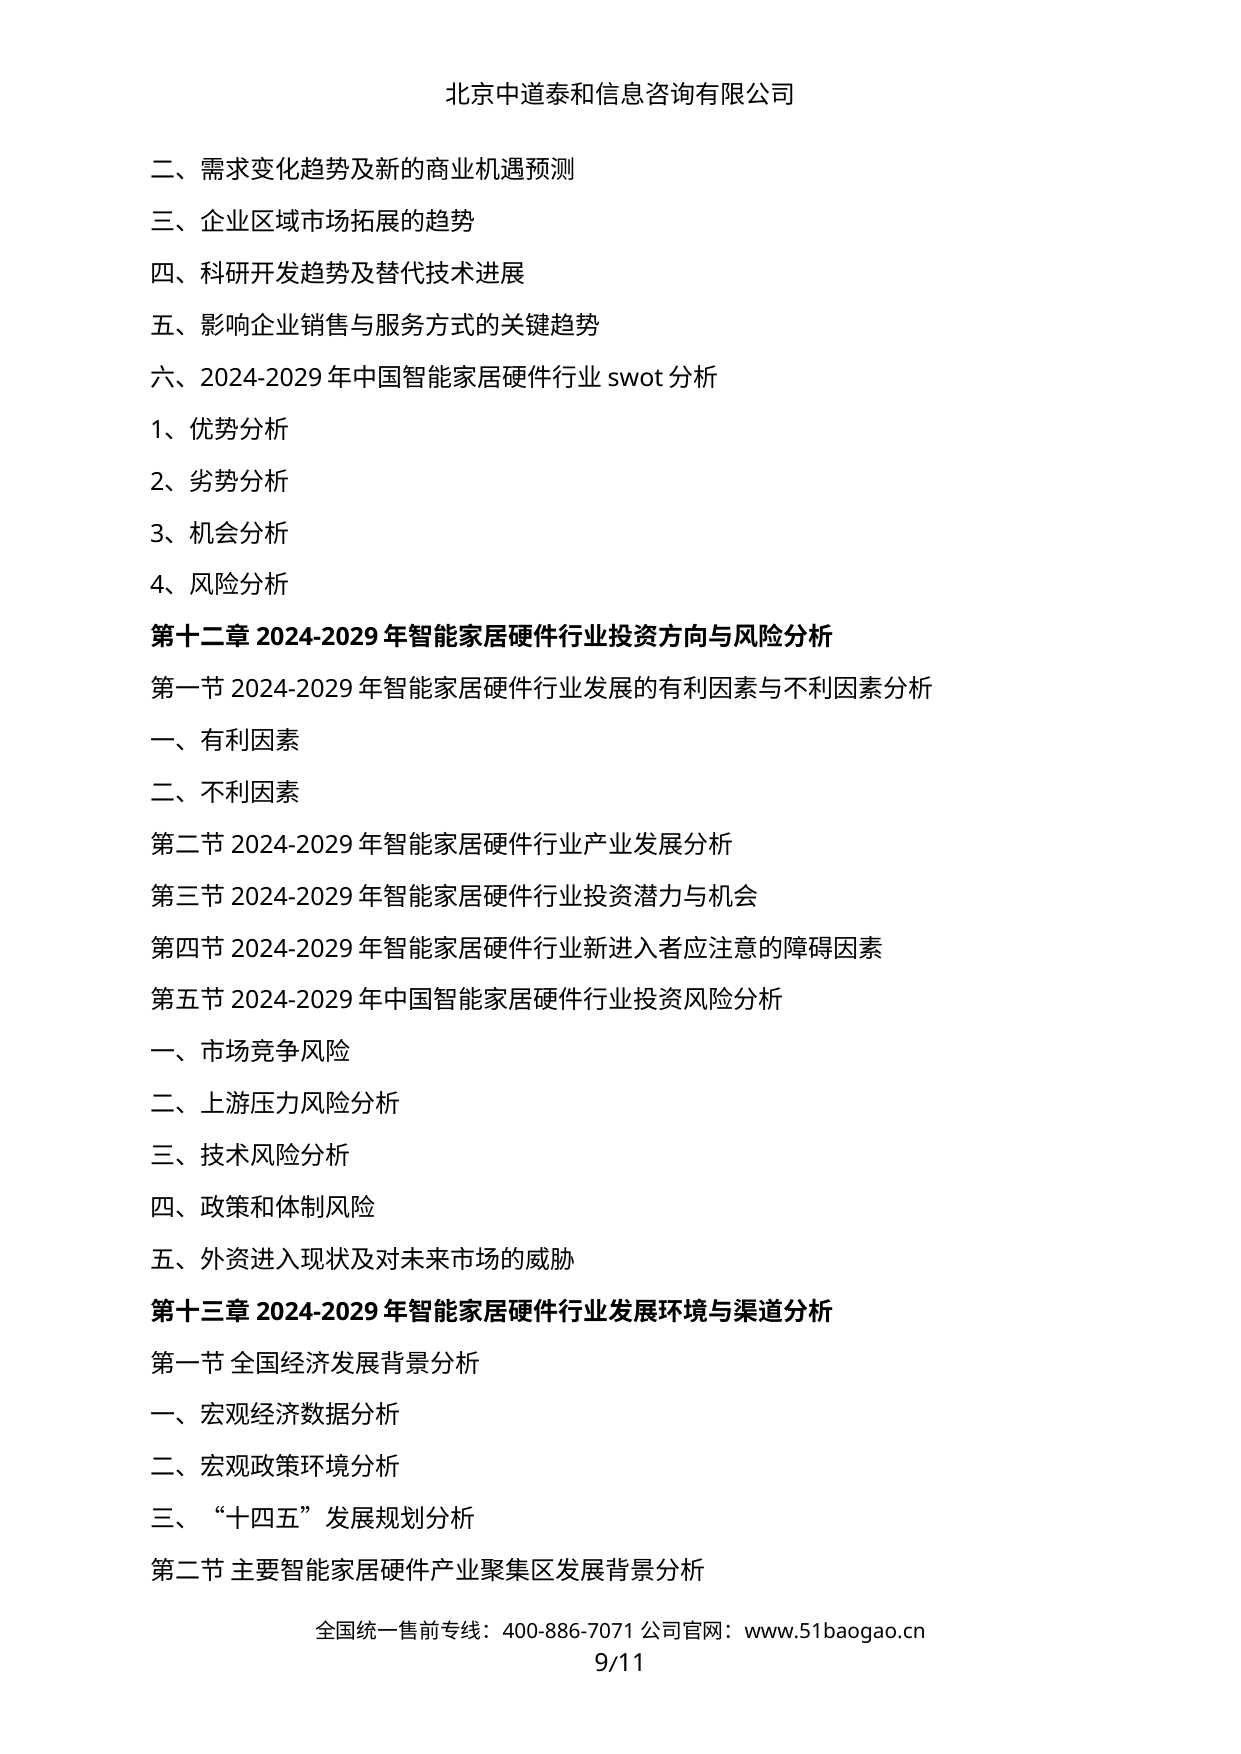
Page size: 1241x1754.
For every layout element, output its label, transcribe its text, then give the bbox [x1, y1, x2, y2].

text 六、2024-2029年中国智能家居硬件行业swot分析 [150, 357, 1090, 394]
text 4、风险分析 [150, 565, 1090, 601]
text 1、优势分析 [150, 409, 1090, 446]
text 二、宏观政策环境分析 [150, 1447, 1090, 1483]
text 第一节 2024-2029年智能家居硬件行业发展的有利因素与不利因素分析 [150, 669, 1090, 705]
text 四、科研开发趋势及替代技术进展 [150, 254, 1090, 290]
text 第十二章 2024-2029年智能家居硬件行业投资方向与风险分析 [150, 617, 1090, 653]
text 3、机会分析 [150, 513, 1090, 549]
text 一、有利因素 [150, 721, 1090, 757]
text 一、宏观经济数据分析 [150, 1395, 1090, 1431]
text 五、影响企业销售与服务方式的关键趋势 [150, 306, 1090, 342]
text 第五节 2024-2029年中国智能家居硬件行业投资风险分析 [150, 980, 1090, 1016]
text 四、政策和体制风险 [150, 1187, 1090, 1224]
text 二、不利因素 [150, 772, 1090, 809]
text 三、技术风险分析 [150, 1136, 1090, 1172]
text 第一节 全国经济发展背景分析 [150, 1343, 1090, 1379]
text 第二节 主要智能家居硬件产业聚集区发展背景分析 [150, 1551, 1090, 1587]
text 第三节 2024-2029年智能家居硬件行业投资潜力与机会 [150, 876, 1090, 912]
text 第十三章 2024-2029年智能家居硬件行业发展环境与渠道分析 [150, 1291, 1090, 1327]
text 二、需求变化趋势及新的商业机遇预测 [150, 150, 1090, 186]
text 三、“十四五”发展规划分析 [150, 1499, 1090, 1535]
text 一、市场竞争风险 [150, 1032, 1090, 1068]
text 三、企业区域市场拓展的趋势 [150, 202, 1090, 238]
text 第四节 2024-2029年智能家居硬件行业新进入者应注意的障碍因素 [150, 928, 1090, 964]
text 2、劣势分析 [150, 461, 1090, 497]
text 五、外资进入现状及对未来市场的威胁 [150, 1239, 1090, 1276]
text 第二节 2024-2029年智能家居硬件行业产业发展分析 [150, 824, 1090, 861]
text 二、上游压力风险分析 [150, 1084, 1090, 1120]
